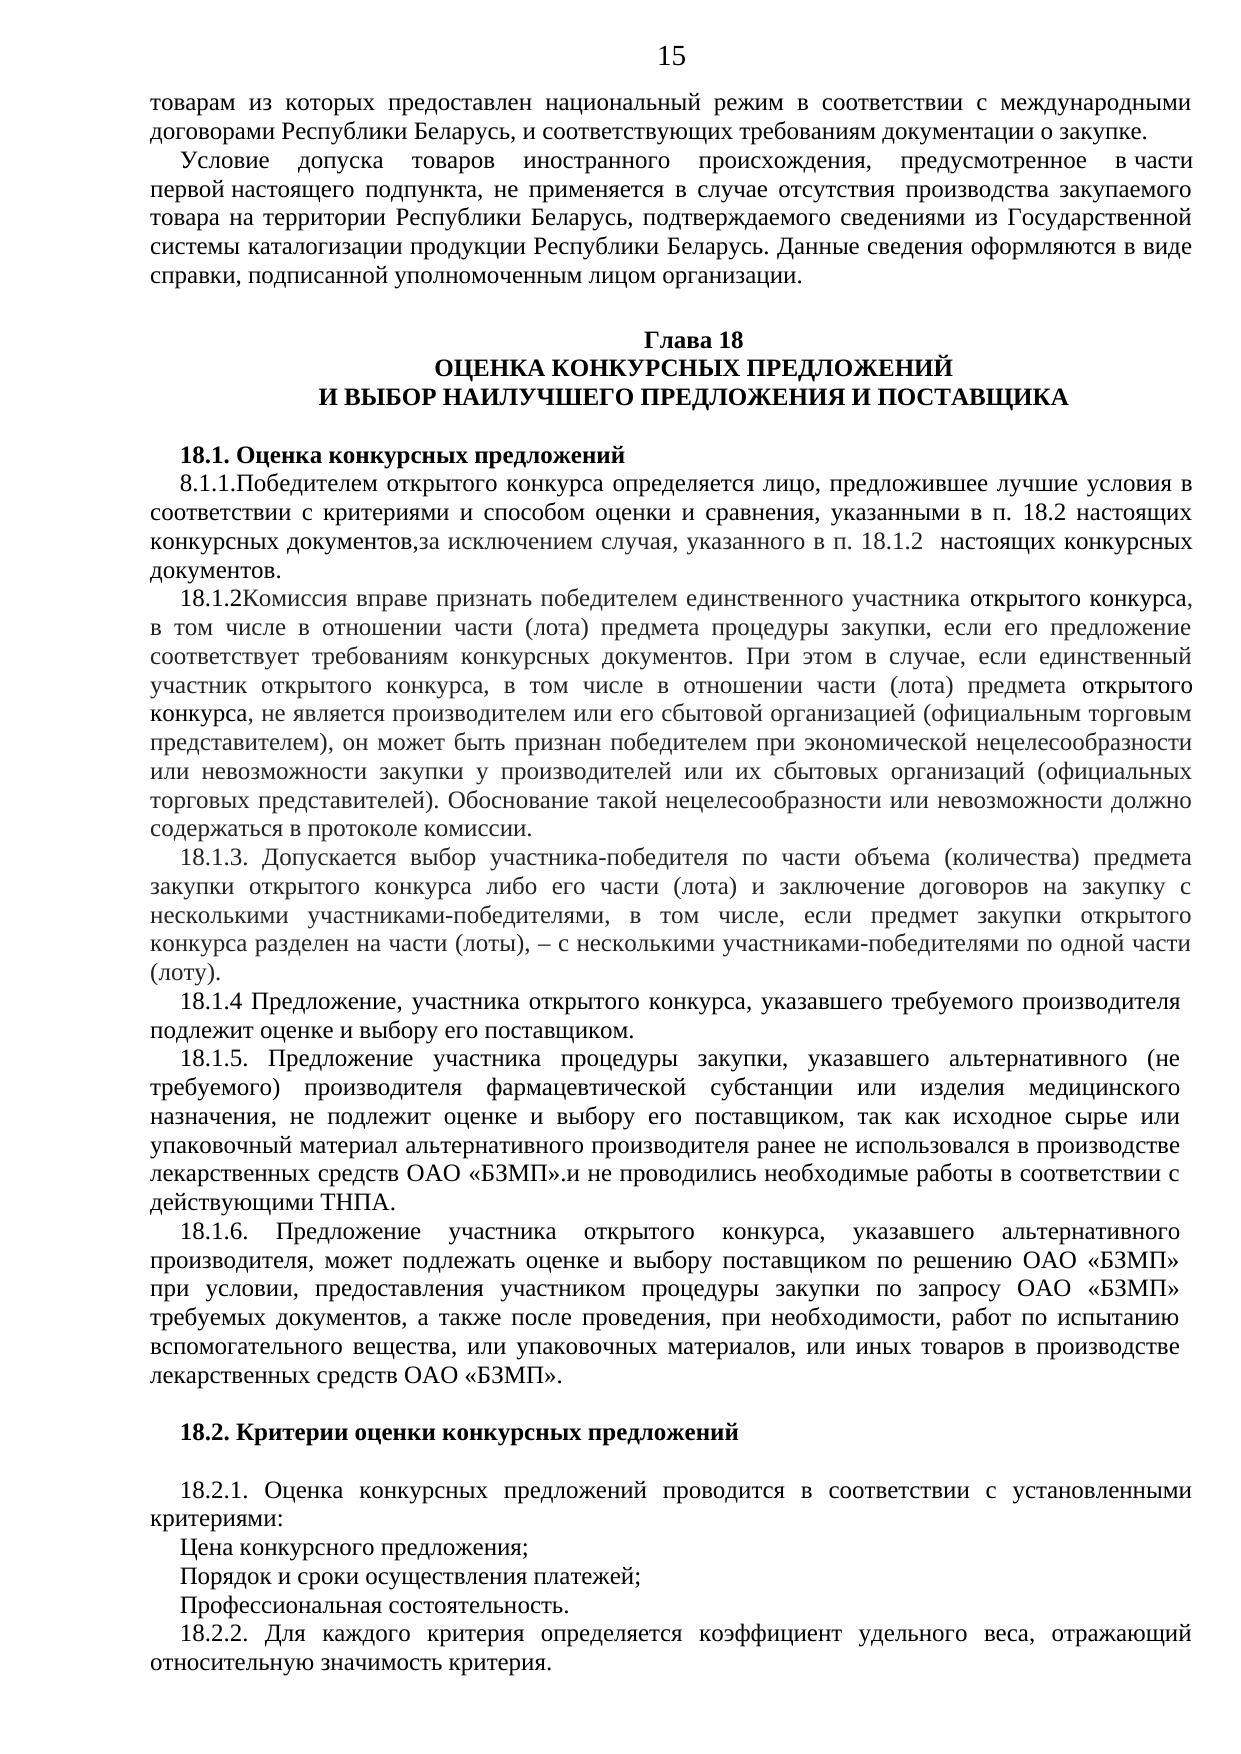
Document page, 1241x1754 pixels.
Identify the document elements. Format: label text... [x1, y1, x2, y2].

text Профессиональная состоятельность. [150, 1590, 1193, 1618]
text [150, 87, 1193, 145]
text ОЦЕНКА КОНКУРСНЫХ ПРЕДЛОЖЕНИЙ [150, 353, 1193, 382]
text 18.2. Критерии оценки конкурсных предложений [150, 1417, 1193, 1446]
text 18.1. Оценка конкурсных предложений [150, 440, 1181, 468]
text 18.1.2Комиссия вправе признать победителем единственного участника открытого конкурса, в том числе в отношении части (лота) предмета процедуры закупки, если его предложение соответствует требованиям конкурсных документов. При этом в случае, если единственный участник открытого конкурса, в том числе в отношении части (лота) предмета открытого конкурса, не является производителем или его сбытовой организацией (официальным торговым представителем), он может быть признан победителем при экономической нецелесообразности или невозможности закупки у производителей или их сбытовых организаций (официальных торговых представителей). Обоснование такой нецелесообразности или невозможности должно содержаться в протоколе комиссии. [150, 583, 1193, 842]
text 8.1.1.Победителем открытого конкурса определяется лицо, предложившее лучшие условия в соответствии с критериями и способом оценки и сравнения, указанными в п. 18.2 настоящих конкурсных документов,за исключением случая, указанного в п. 18.1.2 настоящих конкурсных документов. [150, 468, 1193, 583]
text Условие допуска товаров иностранного происхождения, предусмотренное в части первой настоящего подпункта, не применяется в случае отсутствия производства закупаемого товара на территории Республики Беларусь, подтверждаемого сведениями из Государственной системы каталогизации продукции Республики Беларусь. Данные сведения оформляются в виде справки, подписанной уполномоченным лицом организации. [150, 145, 1193, 289]
text 18.1.4 Предложение, участника открытого конкурса, указавшего требуемого производителя подлежит оценке и выбору его поставщиком. [150, 986, 1181, 1043]
text Глава 18 [150, 325, 1193, 353]
text 18.2.2. Для каждого критерия определяется коэффициент удельного веса, отражающий относительную значимость критерия. [150, 1618, 1193, 1676]
text 18.1.3. Допускается выбор участника-победителя по части объема (количества) предмета закупки открытого конкурса либо его части (лота) и заключение договоров на закупку с несколькими участниками-победителями, в том числе, если предмет закупки открытого конкурса разделен на части (лоты), – с несколькими участниками-победителями по одной части (лоту). [150, 842, 1193, 986]
text Цена конкурсного предложения; [150, 1532, 1193, 1561]
text 18.1.5. Предложение участника процедуры закупки, указавшего альтернативного (не требуемого) производителя фармацевтической субстанции или изделия медицинского назначения, не подлежит оценке и выбору его поставщиком, так как исходное сырье или упаковочный материал альтернативного производителя ранее не использовался в производстве лекарственных средств ОАО «БЗМП».и не проводились необходимые работы в соответствии с действующими ТНПА. [150, 1043, 1181, 1216]
text 18.1.6. Предложение участника открытого конкурса, указавшего альтернативного производителя, может подлежать оценке и выбору поставщиком по решению ОАО «БЗМП» при условии, предоставления участником процедуры закупки по запросу ОАО «БЗМП» требуемых документов, а также после проведения, при необходимости, работ по испытанию вспомогательного вещества, или упаковочных материалов, или иных товаров в производстве лекарственных средств ОАО «БЗМП». [150, 1216, 1181, 1388]
text 18.2.1. Оценка конкурсных предложений проводится в соответствии с установленными критериями: [150, 1475, 1193, 1532]
text И ВЫБОР НАИЛУЧШЕГО ПРЕДЛОЖЕНИЯ И ПОСТАВЩИКА [150, 382, 1193, 411]
text Порядок и сроки осуществления платежей; [150, 1561, 1193, 1590]
